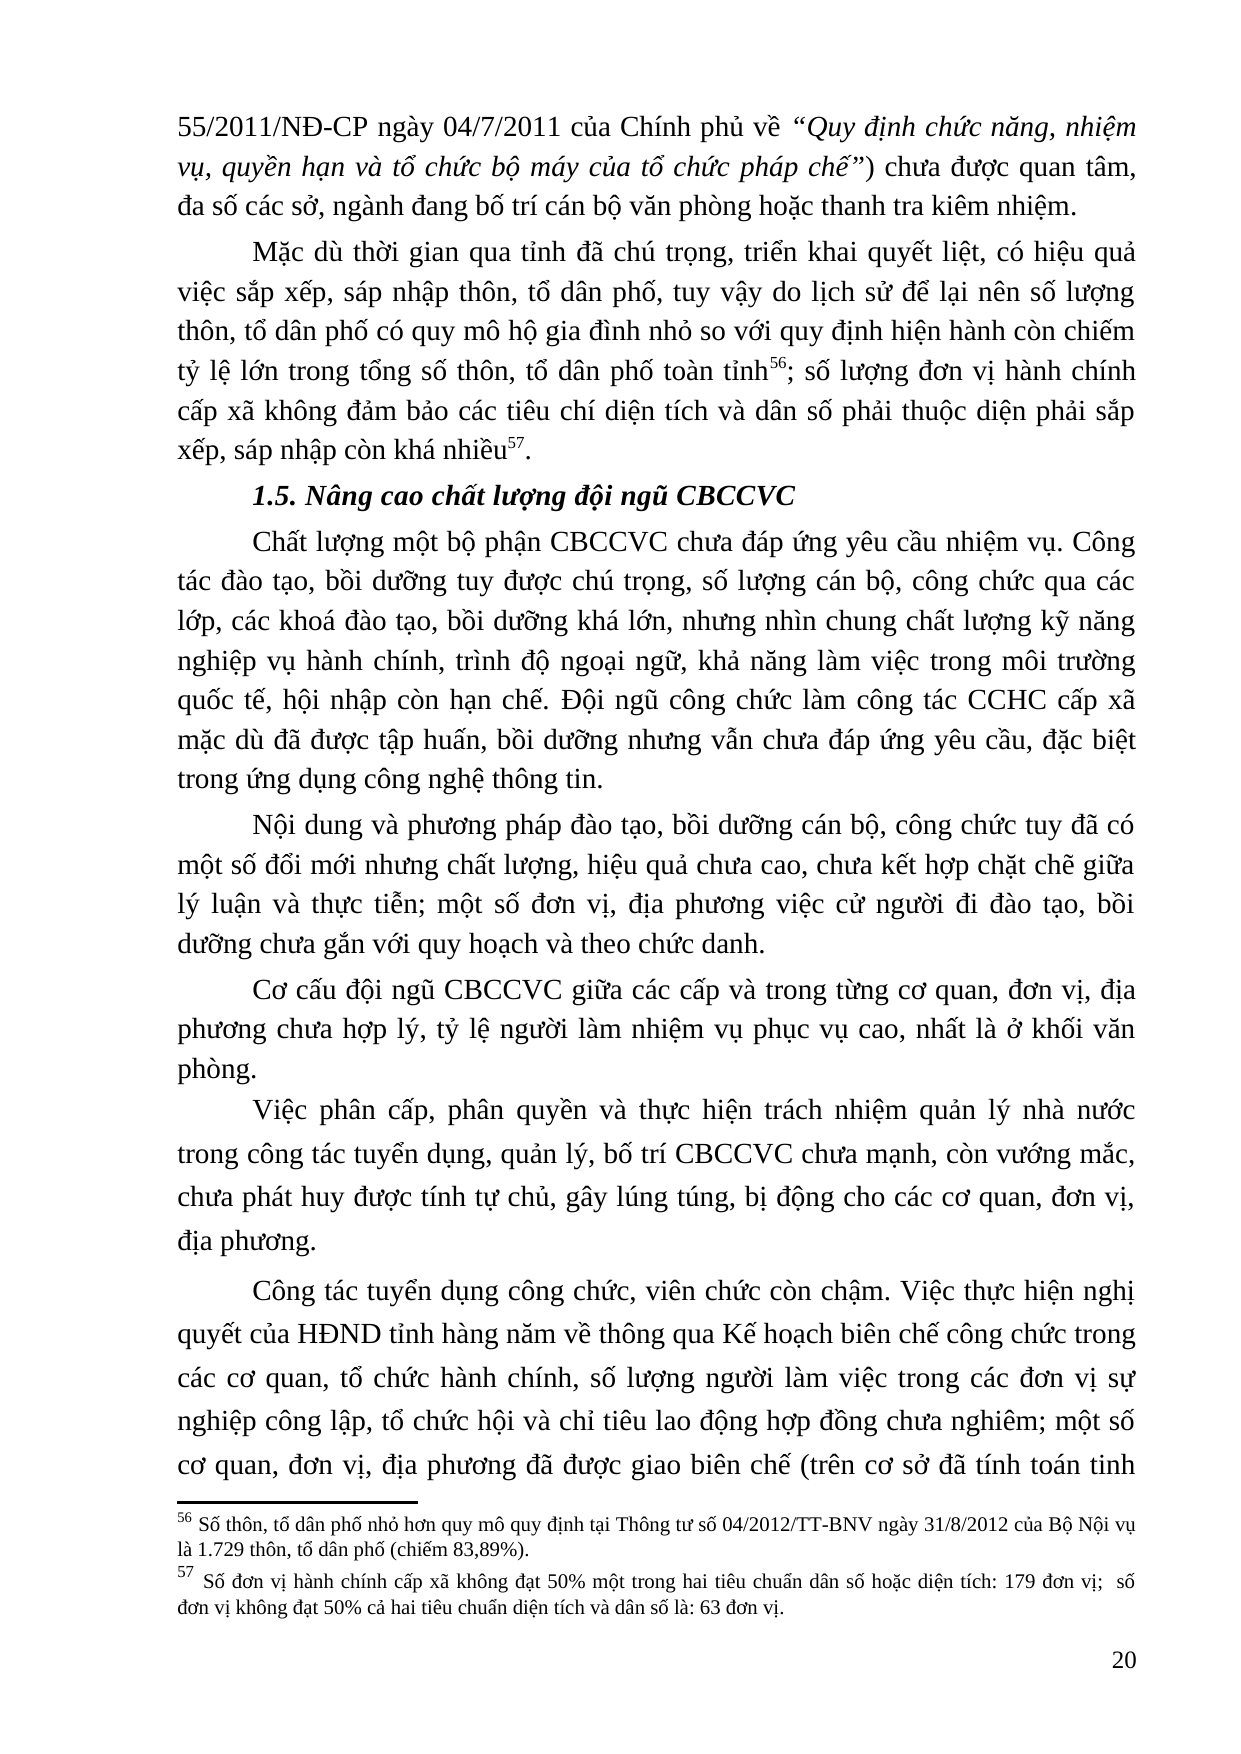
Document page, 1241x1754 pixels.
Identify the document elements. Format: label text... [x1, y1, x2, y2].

text Việc phân cấp, phân quyền và thực hiện trách nhiệm quản lý nhà nước trong công tác tuyển dụng, quản lý, bố trí CBCCVC chưa mạnh, còn vướng mắc, chưa phát huy được tính tự chủ, gây lúng túng, bị động cho các cơ quan, đơn vị, địa phương. [177, 1092, 1137, 1257]
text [177, 105, 1137, 224]
text Cơ cấu đội ngũ CBCCVC giữa các cấp và trong từng cơ quan, đơn vị, địa phương chưa hợp lý, tỷ lệ người làm nhiệm vụ phục vụ cao, nhất là ở khối văn phòng. [177, 967, 1137, 1086]
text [177, 1273, 1137, 1481]
text Chất lượng một bộ phận CBCCVC chưa đáp ứng yêu cầu nhiệm vụ. Công tác đào tạo, bồi dưỡng tuy được chú trọng, số lượng cán bộ, công chức qua các lớp, các khoá đào tạo, bồi dưỡng khá lớn, nhưng nhìn chung chất lượng kỹ năng nghiệp vụ hành chính, trình độ ngoại ngữ, khả năng làm việc trong môi trường quốc tế, hội nhập còn hạn chế. Đội ngũ công chức làm công tác CCHC cấp xã mặc dù đã được tập huấn, bồi dưỡng nhưng vẫn chưa đáp ứng yêu cầu, đặc biệt trong ứng dụng công nghệ thông tin. [177, 519, 1137, 797]
text Nội dung và phương pháp đào tạo, bồi dưỡng cán bộ, công chức tuy đã có một số đổi mới nhưng chất lượng, hiệu quả chưa cao, chưa kết hợp chặt chẽ giữa lý luận và thực tiễn; một số đơn vị, địa phương việc cử người đi đào tạo, bồi dưỡng chưa gắn với quy hoạch và theo chức danh. [177, 803, 1137, 961]
text Mặc dù thời gian qua tỉnh đã chú trọng, triển khai quyết liệt, có hiệu quả việc sắp xếp, sáp nhập thôn, tổ dân phố, tuy vậy do lịch sử để lại nên số lượng thôn, tổ dân phố có quy mô hộ gia đình nhỏ so với quy định hiện hành còn chiếm tỷ lệ lớn trong tổng số thôn, tổ dân phố toàn tỉnh; số lượng đơn vị hành chính cấp xã không đảm bảo các tiêu chí diện tích và dân số phải thuộc diện phải sắp xếp, sáp nhập còn khá nhiều. [177, 230, 1137, 467]
text 1.5. Nâng cao chất lượng đội ngũ CBCCVC [177, 474, 1137, 513]
